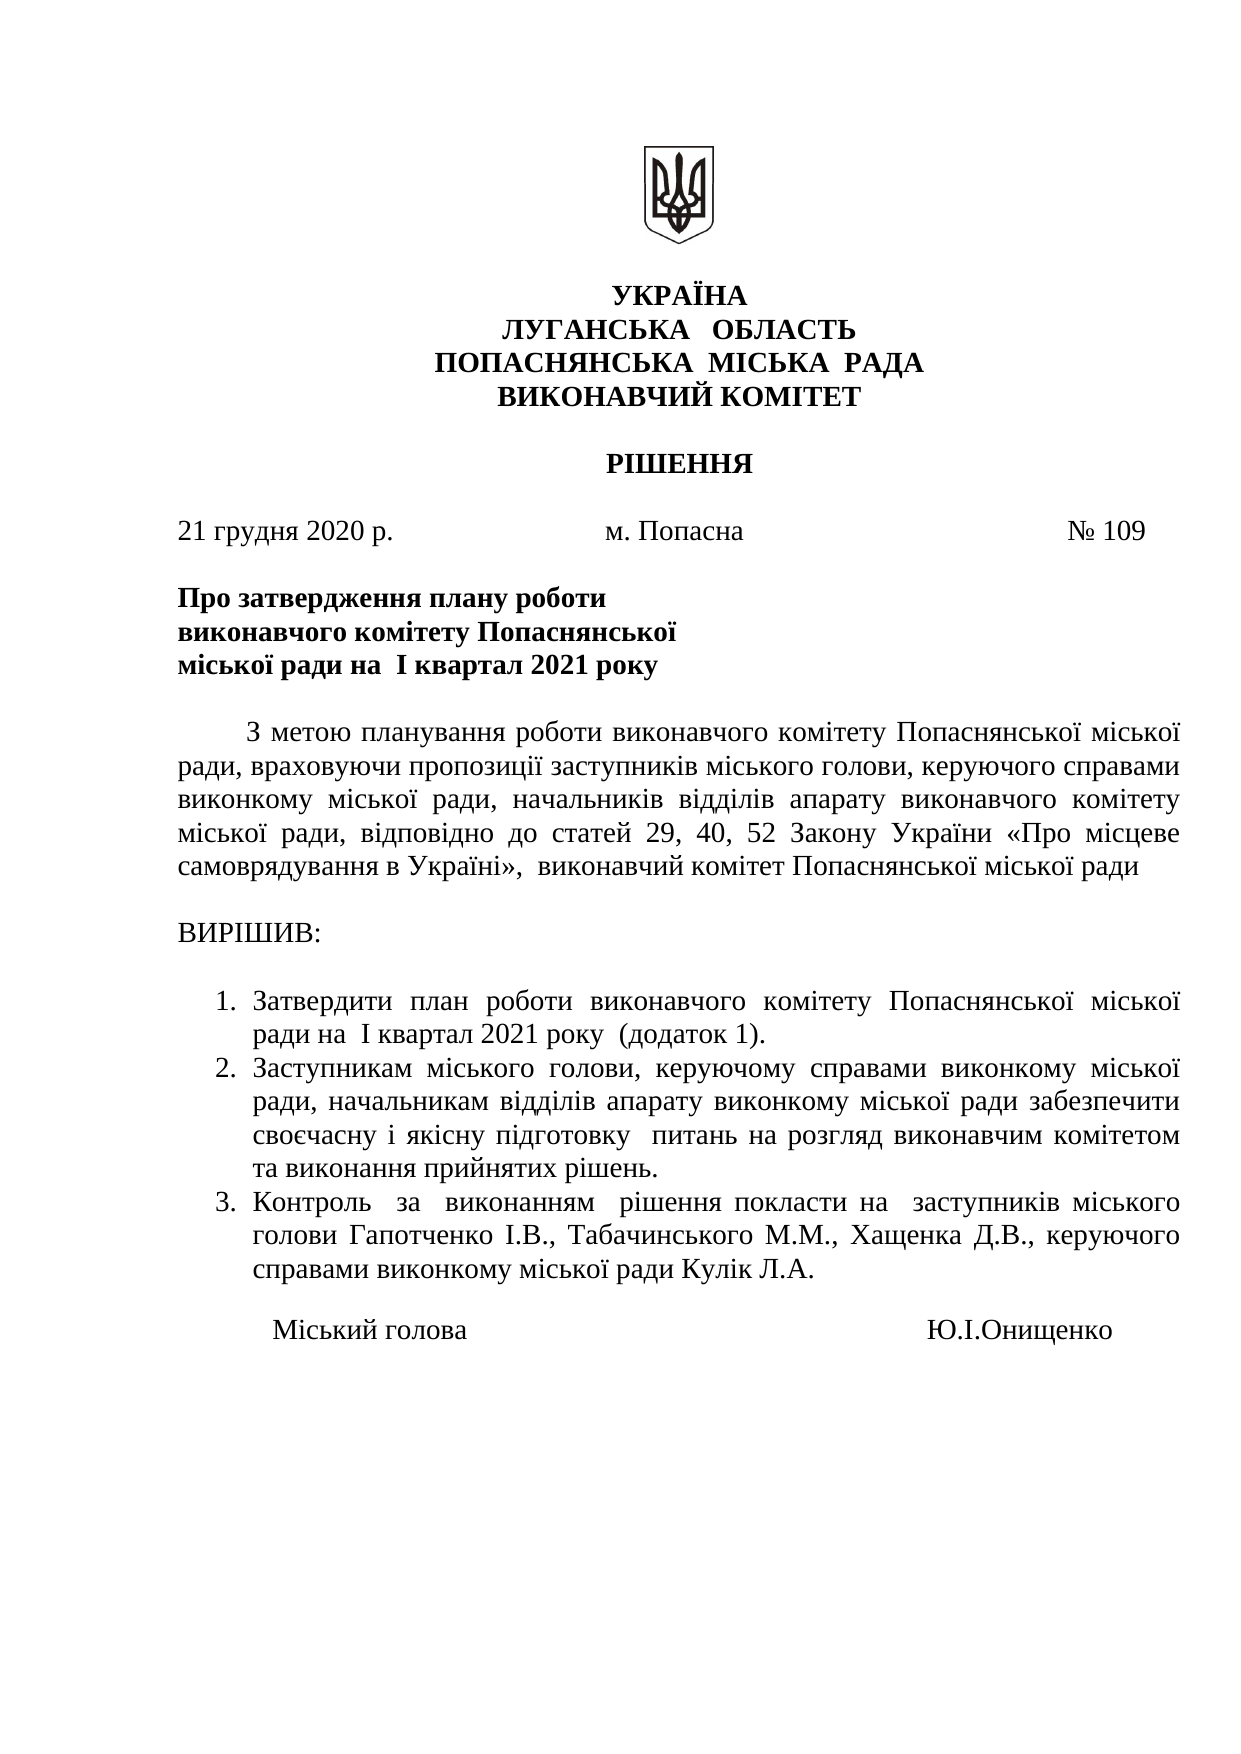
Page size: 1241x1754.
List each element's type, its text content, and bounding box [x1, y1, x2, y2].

text З метою планування роботи виконавчого комітету Попаснянської міської ради, враховуючи пропозиції заступників міського голови, керуючого справами виконкому міської ради, начальників відділів апарату виконавчого комітету міської ради, відповідно до статей 29, 40, 52 Закону України «Про місцеве самоврядування в Україні», виконавчий комітет Попаснянської міської ради [177, 714, 1181, 882]
text Про затвердження плану роботи [177, 580, 1181, 614]
text Міський голова Ю.І.Онищенко [177, 1312, 1181, 1346]
text ПОПАСНЯНСЬКА МІСЬКА РАДА [177, 345, 1181, 379]
text УКРАЇНА [177, 278, 1181, 312]
list Затвердити план роботи виконавчого комітету Попаснянської міської ради на І квартал 2021 року (додаток 1). [215, 983, 1181, 1050]
picture [644, 146, 715, 245]
text міської ради на І квартал 2021 року [177, 647, 1181, 681]
list Контроль за виконанням рішення покласти на заступників міського голови Гапотченко І.В., Табачинського М.М., Хащенка Д.В., керуючого справами виконкому міської ради Кулік Л.А. [215, 1184, 1181, 1284]
text РIШЕННЯ [177, 446, 1181, 479]
text ВИКОНАВЧИЙ КОМІТЕТ [177, 379, 1181, 412]
text ВИРІШИВ: [177, 916, 1181, 949]
text ЛУГАНСЬКА ОБЛАСТЬ [177, 312, 1181, 345]
text 21 грудня 2020 р. м. Попасна № 109 [177, 513, 1181, 547]
text виконавчого комітету Попаснянської [177, 614, 1181, 647]
list Заступникам міського голови, керуючому справами виконкому міської ради, начальникам відділів апарату виконкому міської ради забезпечити своєчасну і якісну підготовку питань на розгляд виконавчим комітетом та виконання прийнятих рішень. [215, 1050, 1181, 1184]
